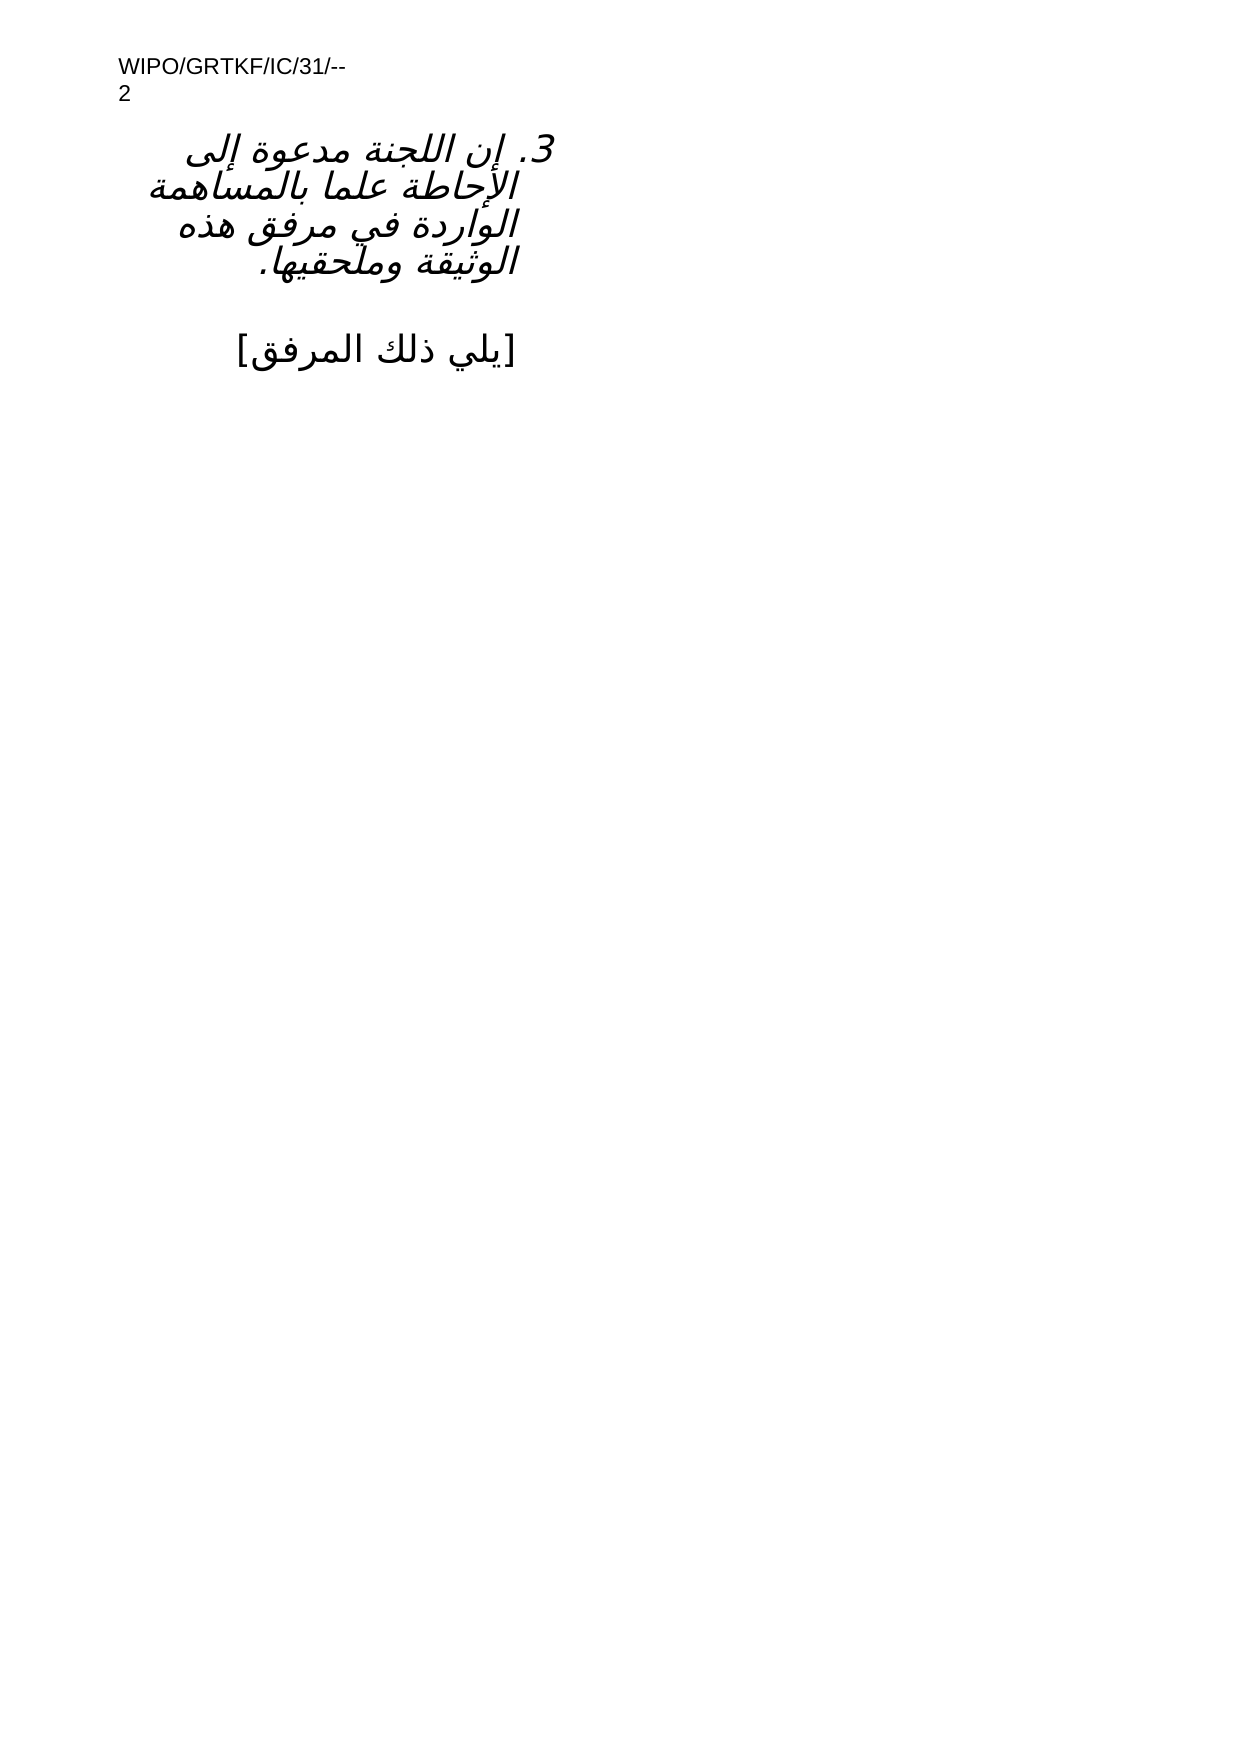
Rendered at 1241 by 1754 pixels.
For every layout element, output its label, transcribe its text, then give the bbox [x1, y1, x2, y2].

text [يلي ذلك المرفق] [118, 332, 516, 370]
text إن اللجنة مدعوة إلى الإحاطة علما بالمساهمة الواردة في مرفق هذه الوثيقة وملحقيها. [118, 132, 516, 282]
